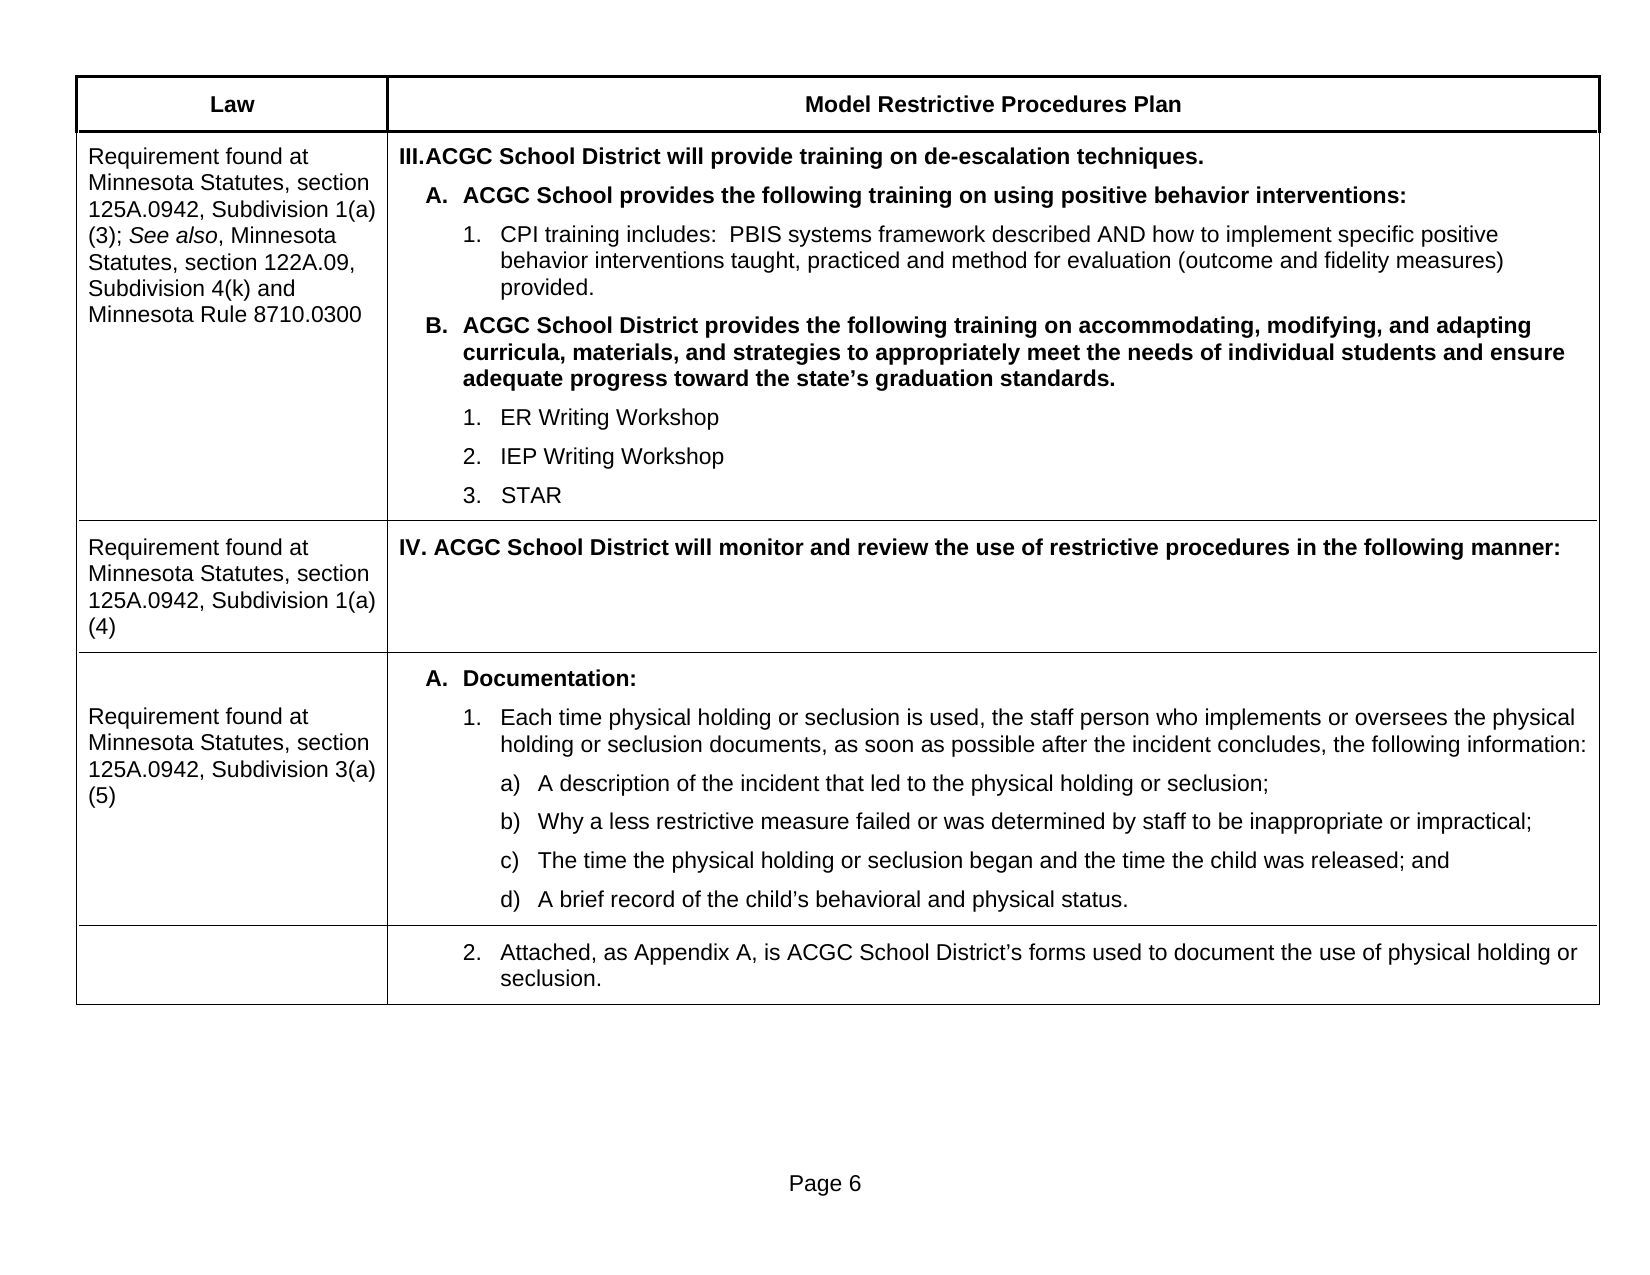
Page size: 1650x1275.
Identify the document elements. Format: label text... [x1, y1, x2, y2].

table_cell A. Documentation: 1. Each time physical holding or seclusion is used, the staff person who implements or oversees the physical holding or seclusion documents, as soon as possible after the incident concludes, the following information: a) A description of the incident that led to the physical holding or seclusion; b) Why a less restrictive measure failed or was determined by staff to be inappropriate or impractical; c) The time the physical holding or seclusion began and the time the child was released; and d) A brief record of the child’s behavioral and physical status. [388, 652, 1599, 925]
table_cell Requirement found at Minnesota Statutes, section 125A.0942, Subdivision 1(a)(3); See also, Minnesota Statutes, section 122A.09, Subdivision 4(k) and Minnesota Rule 8710.0300 [77, 130, 387, 520]
table_cell IV. ACGC School District will monitor and review the use of restrictive procedures in the following manner: [388, 520, 1599, 652]
table_cell 2. Attached, as Appendix A, is ACGC School District’s forms used to document the use of physical holding or seclusion. [388, 925, 1599, 1004]
table_cell [77, 925, 387, 1004]
table_header Law [78, 78, 386, 129]
table_cell III. ACGC School District will provide training on de-escalation techniques. A. ACGC School provides the following training on using positive behavior interventions: 1. CPI training includes: PBIS systems framework described AND how to implement specific positive behavior interventions taught, practiced and method for evaluation (outcome and fidelity measures) provided. B. ACGC School District provides the following training on accommodating, modifying, and adapting curricula, materials, and strategies to appropriately meet the needs of individual students and ensure adequate progress toward the state’s graduation standards. 1. ER Writing Workshop 2. IEP Writing Workshop 3. STAR [388, 130, 1599, 520]
table_header Model Restrictive Procedures Plan [389, 78, 1598, 129]
table_cell Requirement found at Minnesota Statutes, section 125A.0942, Subdivision 1(a)(4) [77, 520, 387, 652]
table_cell Requirement found at Minnesota Statutes, section 125A.0942, Subdivision 3(a)(5) [77, 652, 387, 925]
